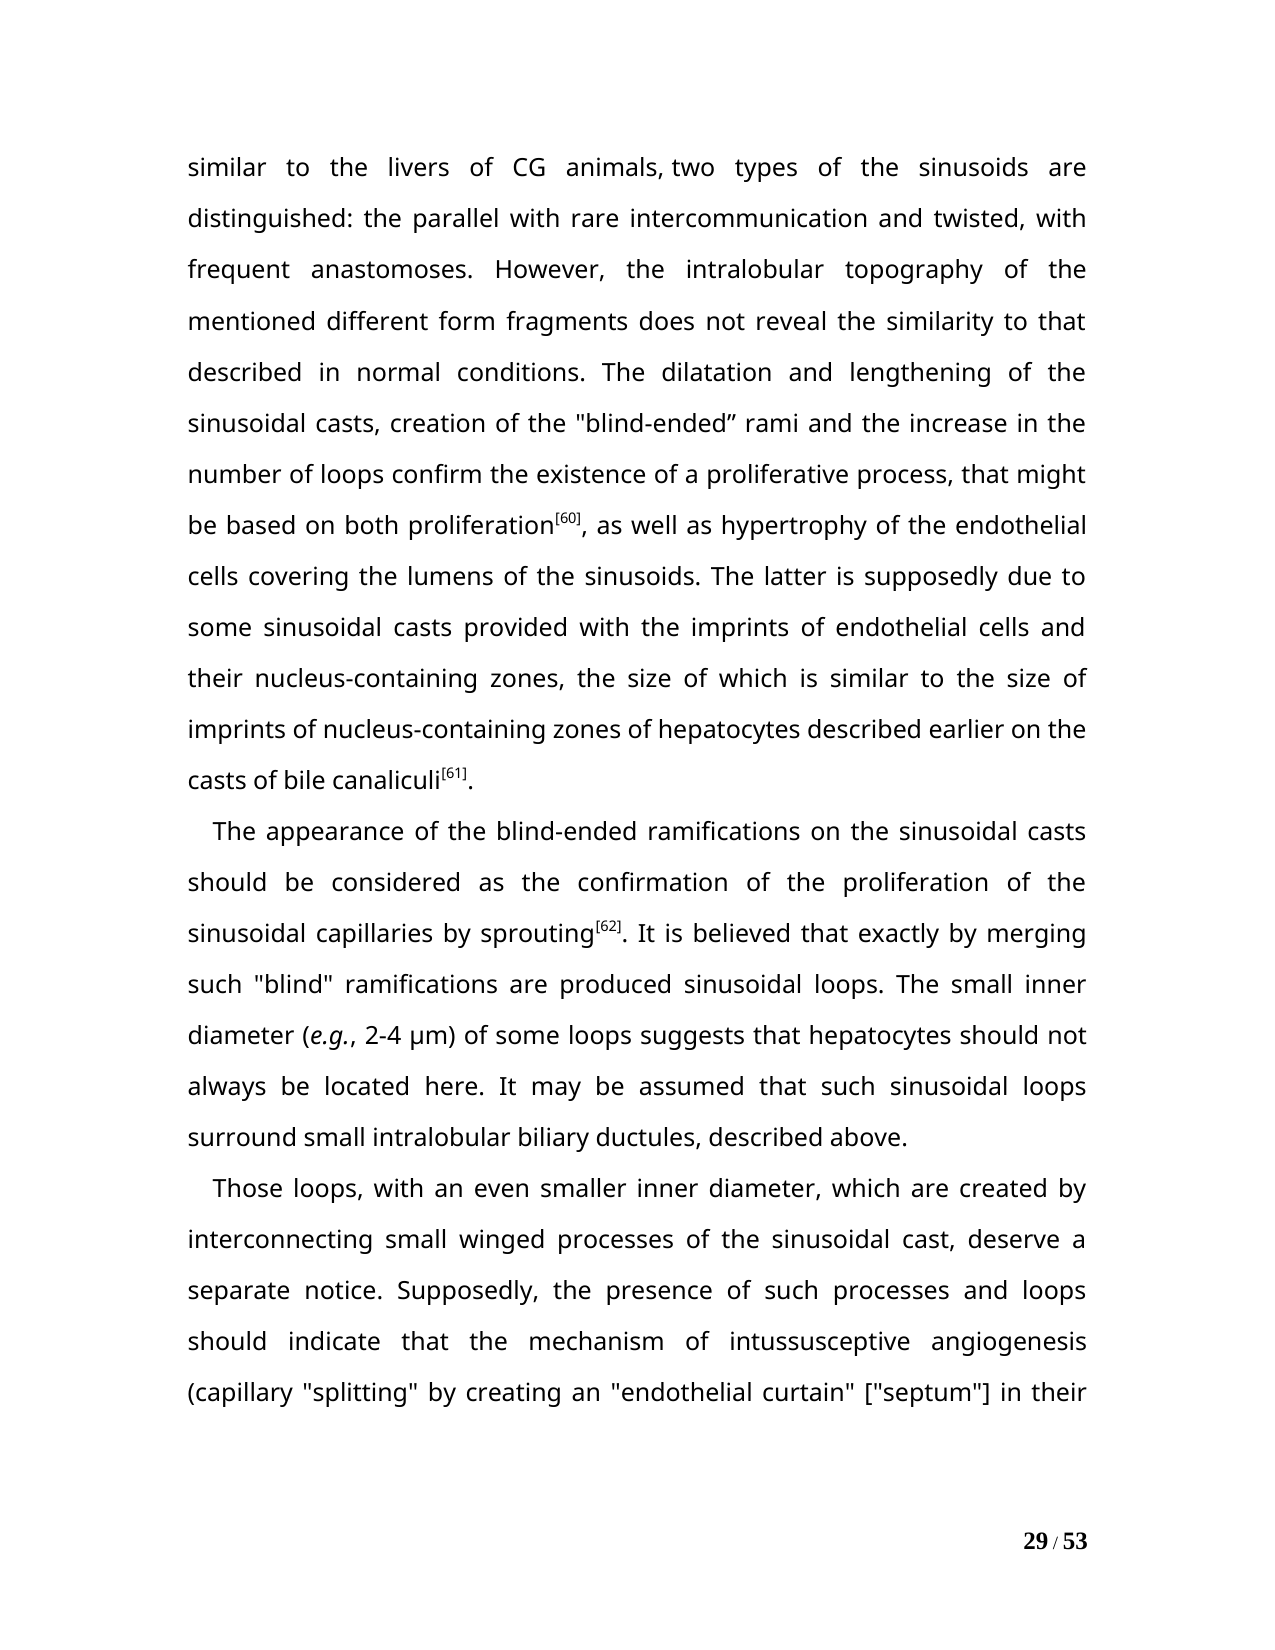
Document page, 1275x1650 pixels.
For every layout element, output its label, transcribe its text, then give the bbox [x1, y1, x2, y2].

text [187, 150, 1087, 797]
text The appearance of the blind-ended ramifications on the sinusoidal casts should be considered as the confirmation of the proliferation of the sinusoidal capillaries by sprouting[62]. It is believed that exactly by merging such "blind" ramifications are produced sinusoidal loops. The small inner diameter (e.g., 2-4 µm) of some loops suggests that hepatocytes should not always be located here. It may be assumed that such sinusoidal loops surround small intralobular biliary ductules, described above. [187, 813, 1087, 1154]
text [187, 1171, 1087, 1409]
